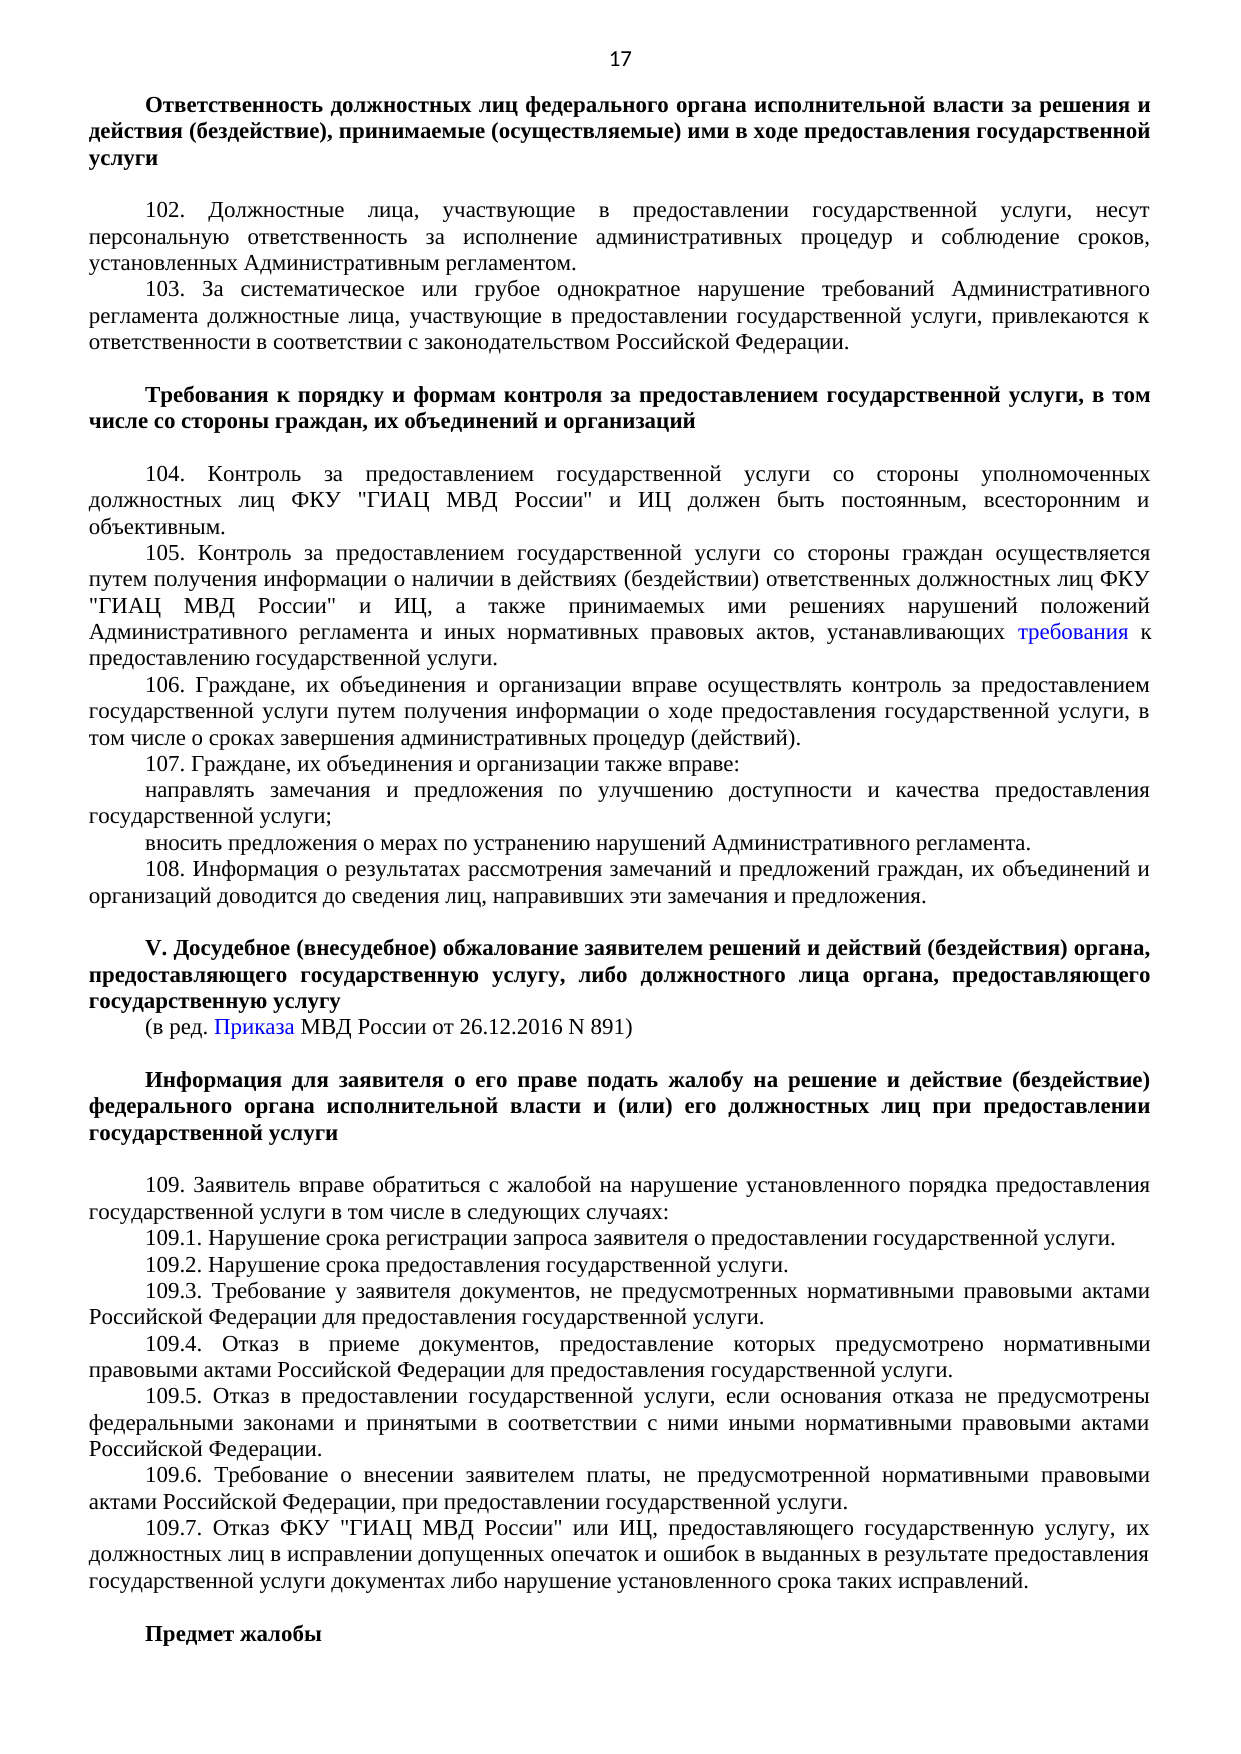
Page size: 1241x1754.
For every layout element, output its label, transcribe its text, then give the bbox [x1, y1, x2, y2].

text 109.4. Отказ в приеме документов, предоставление которых предусмотрено нормативными правовыми актами Российской Федерации для предоставления государственной услуги. [89, 1330, 1152, 1382]
text 102. Должностные лица, участвующие в предоставлении государственной услуги, несут персональную ответственность за исполнение административных процедур и соблюдение сроков, установленных Административным регламентом. [89, 196, 1152, 276]
text 104. Контроль за предоставлением государственной услуги со стороны уполномоченных должностных лиц ФКУ "ГИАЦ МВД России" и ИЦ должен быть постоянным, всесторонним и объективным. [89, 460, 1152, 539]
text 105. Контроль за предоставлением государственной услуги со стороны граждан осуществляется путем получения информации о наличии в действиях (бездействии) ответственных должностных лиц ФКУ "ГИАЦ МВД России" и ИЦ, а также принимаемых ими решениях нарушений положений Административного регламента и иных нормативных правовых актов, устанавливающих требования к предоставлению государственной услуги. [89, 539, 1152, 671]
text вносить предложения о мерах по устранению нарушений Административного регламента. [89, 829, 1152, 855]
text 109.5. Отказ в предоставлении государственной услуги, если основания отказа не предусмотрены федеральными законами и принятыми в соответствии с ними иными нормативными правовыми актами Российской Федерации. [89, 1382, 1152, 1461]
text 109.1. Нарушение срока регистрации запроса заявителя о предоставлении государственной услуги. [89, 1224, 1152, 1251]
title Информация для заявителя о его праве подать жалобу на решение и действие (бездействие) федерального органа исполнительной власти и (или) его должностных лиц при предоставлении государственной услуги [89, 1066, 1152, 1145]
text 109.3. Требование у заявителя документов, не предусмотренных нормативными правовыми актами Российской Федерации для предоставления государственной услуги. [89, 1277, 1152, 1330]
text 109.6. Требование о внесении заявителем платы, не предусмотренной нормативными правовыми актами Российской Федерации, при предоставлении государственной услуги. [89, 1461, 1152, 1514]
text 106. Граждане, их объединения и организации вправе осуществлять контроль за предоставлением государственной услуги путем получения информации о ходе предоставления государственной услуги, в том числе о сроках завершения административных процедур (действий). [89, 671, 1152, 750]
text 108. Информация о результатах рассмотрения замечаний и предложений граждан, их объединений и организаций доводится до сведения лиц, направивших эти замечания и предложения. [89, 855, 1152, 908]
title V. Досудебное (внесудебное) обжалование заявителем решений и действий (бездействия) органа, предоставляющего государственную услугу, либо должностного лица органа, предоставляющего государственную услугу [89, 934, 1152, 1013]
title Требования к порядку и формам контроля за предоставлением государственной услуги, в том числе со стороны граждан, их объединений и организаций [89, 381, 1152, 434]
text 107. Граждане, их объединения и организации также вправе: [89, 750, 1152, 776]
text 109. Заявитель вправе обратиться с жалобой на нарушение установленного порядка предоставления государственной услуги в том числе в следующих случаях: [89, 1172, 1152, 1224]
text 109.7. Отказ ФКУ "ГИАЦ МВД России" или ИЦ, предоставляющего государственную услугу, их должностных лиц в исправлении допущенных опечаток и ошибок в выданных в результате предоставления государственной услуги документах либо нарушение установленного срока таких исправлений. [89, 1514, 1152, 1593]
text направлять замечания и предложения по улучшению доступности и качества предоставления государственной услуги; [89, 776, 1152, 829]
text 103. За систематическое или грубое однократное нарушение требований Административного регламента должностные лица, участвующие в предоставлении государственной услуги, привлекаются к ответственности в соответствии с законодательством Российской Федерации. [89, 276, 1152, 354]
text (в ред. Приказа МВД России от 26.12.2016 N 891) [89, 1013, 1152, 1040]
title Предмет жалобы [89, 1619, 1152, 1646]
text 109.2. Нарушение срока предоставления государственной услуги. [89, 1251, 1152, 1277]
title Ответственность должностных лиц федерального органа исполнительной власти за решения и действия (бездействие), принимаемые (осуществляемые) ими в ходе предоставления государственной услуги [89, 91, 1152, 170]
